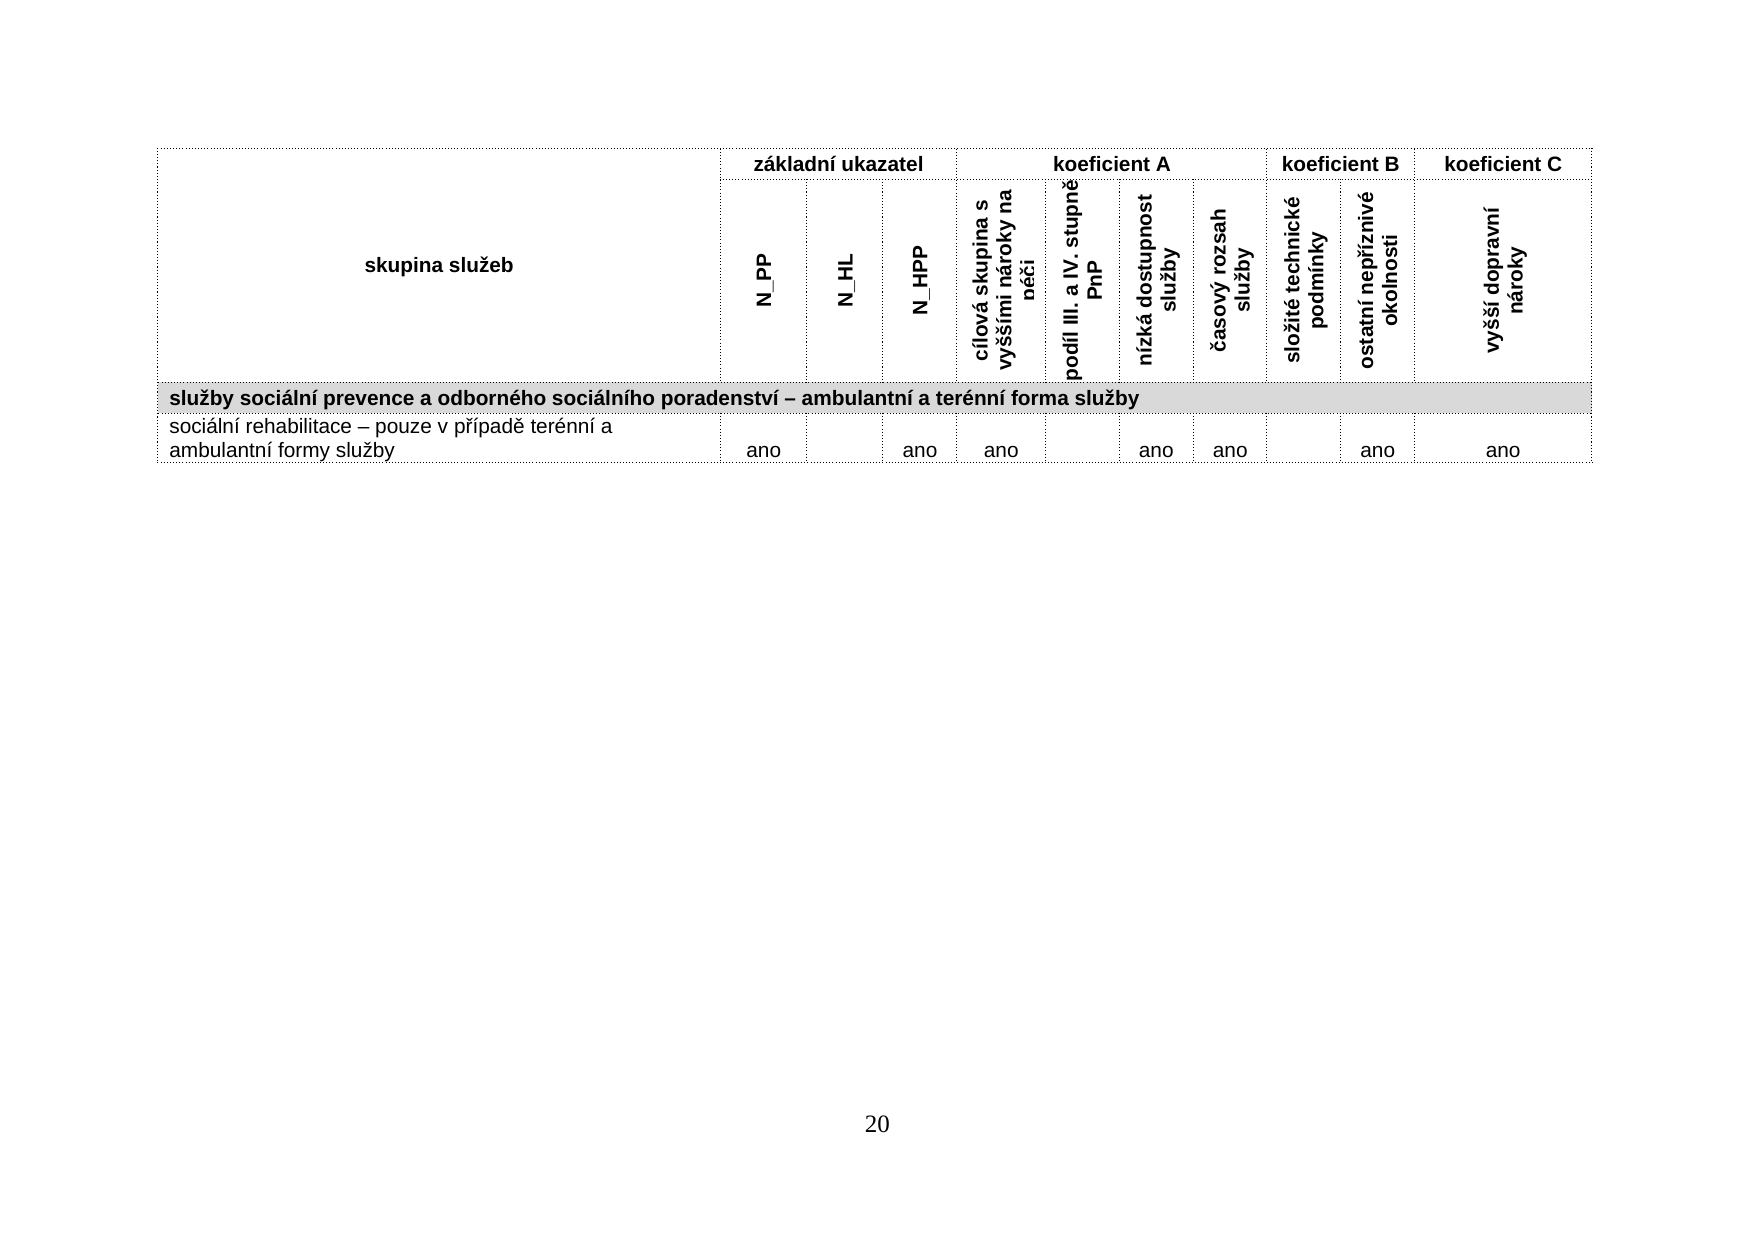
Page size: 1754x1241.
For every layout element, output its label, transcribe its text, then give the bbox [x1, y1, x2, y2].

table_cell ano [1193, 413, 1267, 462]
table_header koeficient A [957, 148, 1267, 179]
table_cell časový rozsah služby [1193, 179, 1267, 382]
table_cell služby sociální prevence a odborného sociálního poradenství – ambulantní a terénní forma služby [158, 382, 1592, 413]
table_cell [807, 413, 883, 462]
table_header skupina služeb [158, 148, 720, 382]
table_cell ano [1119, 413, 1193, 462]
table_cell [1045, 413, 1119, 462]
table_cell složité technické podmínky [1267, 179, 1341, 382]
table_header koeficient C [1414, 148, 1592, 179]
table_cell podíl III. a IV. stupně PnP [1045, 179, 1119, 382]
table_cell ano [883, 413, 957, 462]
table_cell nízká dostupnost služby [1119, 179, 1193, 382]
table_header koeficient B [1267, 148, 1414, 179]
table_cell ano [1341, 413, 1414, 462]
table_cell N_HPP [883, 179, 957, 382]
table_header základní ukazatel [720, 148, 957, 179]
table_cell ano [720, 413, 807, 462]
table_cell N_PP [720, 179, 807, 382]
table_cell [1267, 413, 1341, 462]
table_cell ano [1414, 413, 1592, 462]
table_cell cílová skupina s vyššími nároky na péči [957, 179, 1045, 382]
table_cell N_HL [807, 179, 883, 382]
table_cell sociální rehabilitace – pouze v případě terénní a ambulantní formy služby [158, 413, 720, 462]
table_cell ano [957, 413, 1045, 462]
table_cell vyšší dopravní nároky [1414, 179, 1592, 382]
table_cell ostatní nepříznivé okolnosti [1341, 179, 1414, 382]
